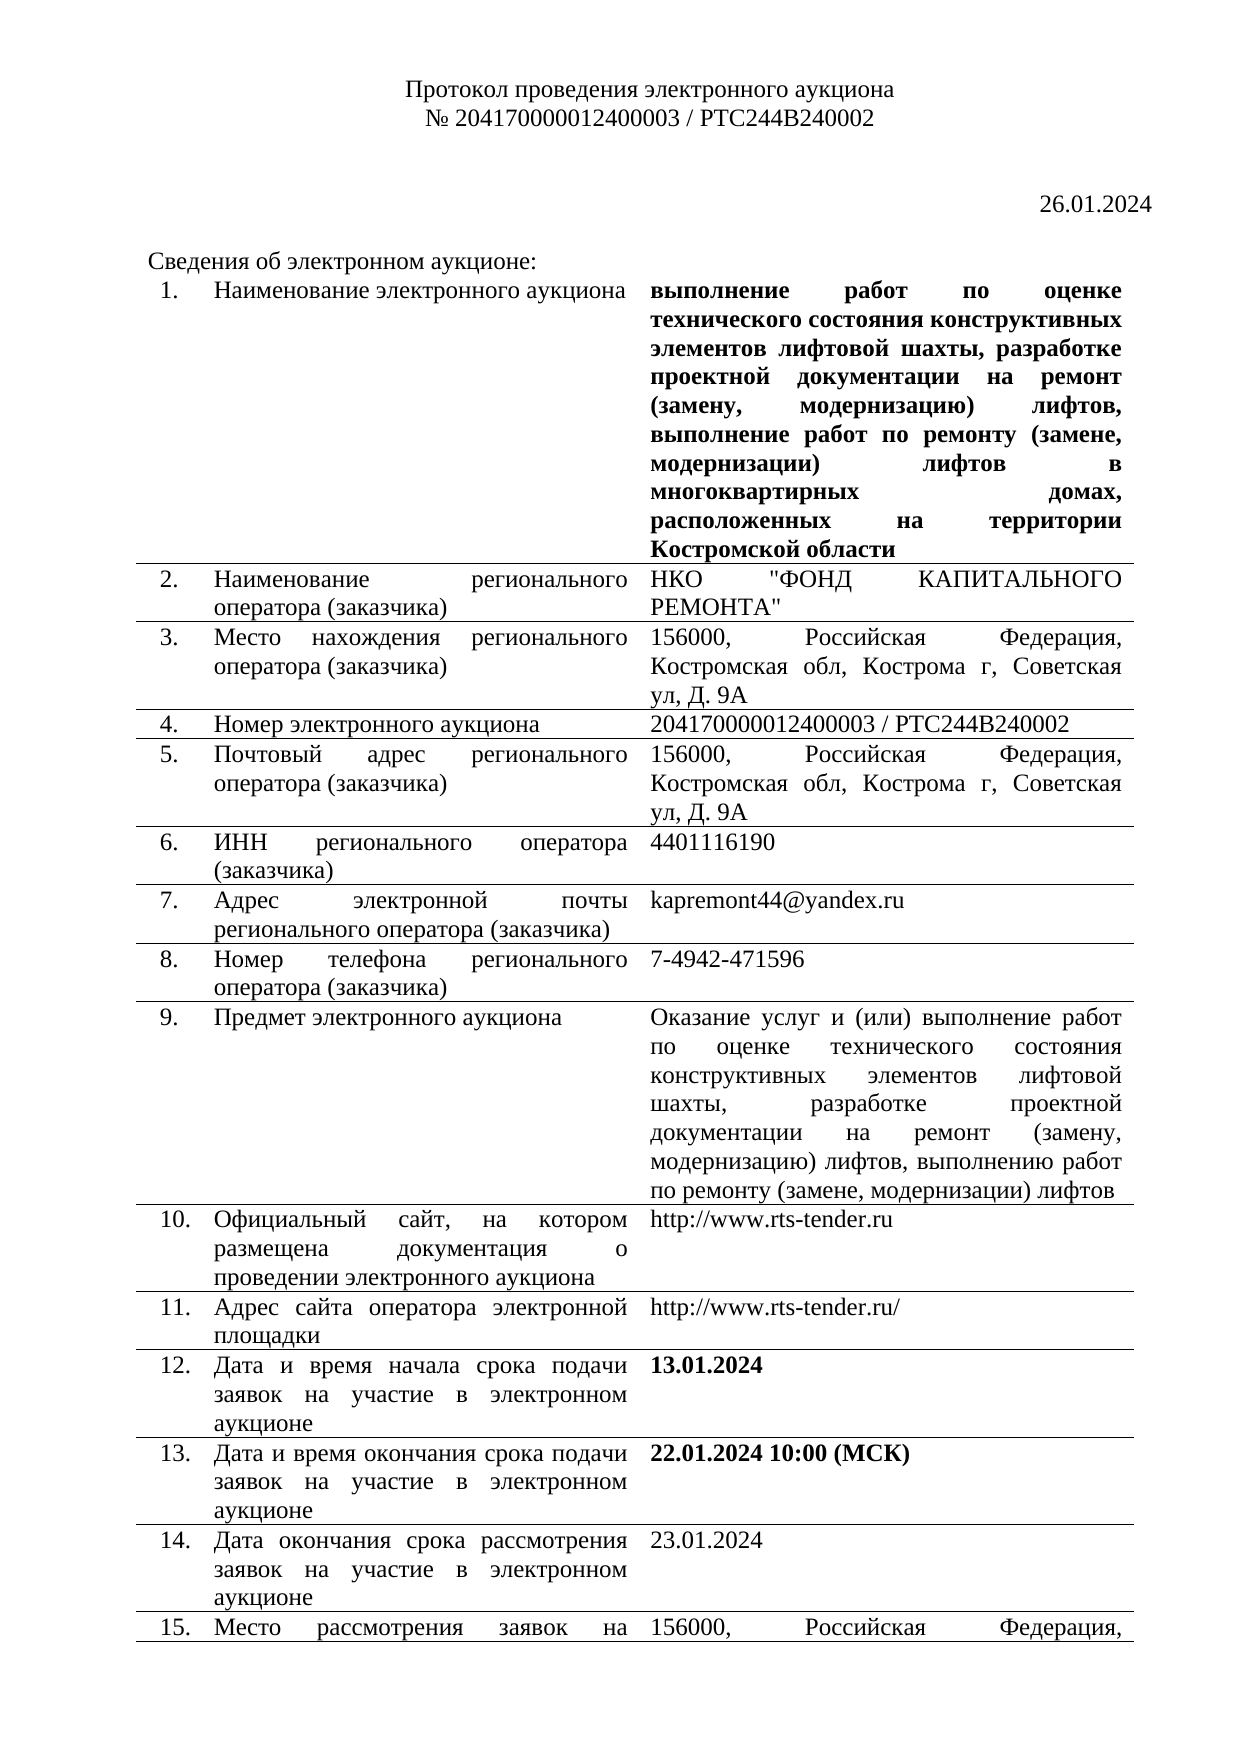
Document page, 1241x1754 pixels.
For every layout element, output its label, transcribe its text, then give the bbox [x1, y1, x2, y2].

table_cell [136, 1292, 202, 1349]
table_cell [136, 885, 202, 943]
table_cell 22.01.2024 10:00 (МСК) [639, 1438, 1133, 1524]
table_cell Предмет электронного аукциона [202, 1002, 639, 1203]
table_cell Официальный сайт, на котором размещена документация о проведении электронного аукциона [202, 1205, 639, 1291]
table_cell [136, 1525, 202, 1611]
table_cell kapremont44@yandex.ru [639, 885, 1133, 943]
table_cell Номер телефона регионального оператора (заказчика) [202, 944, 639, 1001]
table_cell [202, 1612, 639, 1641]
text № 204170000012400003 / РТС244В240002 [148, 103, 1152, 131]
table_cell [136, 827, 202, 884]
table_cell [136, 1350, 202, 1437]
table_cell Дата окончания срока рассмотрения заявок на участие в электронном аукционе [202, 1525, 639, 1611]
table_header [136, 275, 202, 563]
table_header Наименование электронного аукциона [202, 275, 639, 563]
table_cell Оказание услуг и (или) выполнение работ по оценке технического состояния конструктивных элементов лифтовой шахты, разработке проектной документации на ремонт (замену, модернизацию) лифтов, выполнению работ по ремонту (замене, модернизации) лифтов [639, 1002, 1133, 1203]
table_cell Адрес электронной почты регионального оператора (заказчика) [202, 885, 639, 943]
table_cell 156000, Российская Федерация, Костромская обл, Кострома г, Советская ул, Д. 9А [639, 622, 1133, 708]
table_cell http://www.rts-tender.ru [639, 1205, 1133, 1291]
table_header выполнение работ по оценке технического состояния конструктивных элементов лифтовой шахты, разработке проектной документации на ремонт (замену, модернизацию) лифтов, выполнение работ по ремонту (замене, модернизации) лифтов в многоквартирных домах, расположенных на территории Костромской области [639, 275, 1133, 563]
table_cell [639, 1612, 1133, 1641]
table_cell Место нахождения регионального оператора (заказчика) [202, 622, 639, 708]
text Протокол проведения электронного аукциона [148, 74, 1152, 103]
table_cell http://www.rts-tender.ru/ [639, 1292, 1133, 1349]
table_cell [136, 710, 202, 738]
table_cell 23.01.2024 [639, 1525, 1133, 1611]
table_cell Дата и время начала срока подачи заявок на участие в электронном аукционе [202, 1350, 639, 1437]
table_cell [136, 1002, 202, 1203]
table_cell ИНН регионального оператора (заказчика) [202, 827, 639, 884]
table_cell Адрес сайта оператора электронной площадки [202, 1292, 639, 1349]
table_cell [136, 1612, 202, 1641]
table_cell [136, 739, 202, 826]
text 26.01.2024 [148, 189, 1152, 218]
table_cell 204170000012400003 / РТС244В240002 [639, 710, 1133, 738]
table_cell НКО "ФОНД КАПИТАЛЬНОГО РЕМОНТА" [639, 564, 1133, 621]
table_cell 13.01.2024 [639, 1350, 1133, 1437]
table_cell Почтовый адрес регионального оператора (заказчика) [202, 739, 639, 826]
table_cell 7-4942-471596 [639, 944, 1133, 1001]
table_cell [136, 1438, 202, 1524]
table_cell Дата и время окончания срока подачи заявок на участие в электронном аукционе [202, 1438, 639, 1524]
table_cell [136, 622, 202, 708]
table_cell [136, 564, 202, 621]
text Сведения об электронном аукционе: [148, 246, 1152, 275]
table_cell Наименование регионального оператора (заказчика) [202, 564, 639, 621]
table_cell 4401116190 [639, 827, 1133, 884]
table_cell [136, 1205, 202, 1291]
table_cell [136, 944, 202, 1001]
table_cell 156000, Российская Федерация, Костромская обл, Кострома г, Советская ул, Д. 9А [639, 739, 1133, 826]
table_cell Номер электронного аукциона [202, 710, 639, 738]
